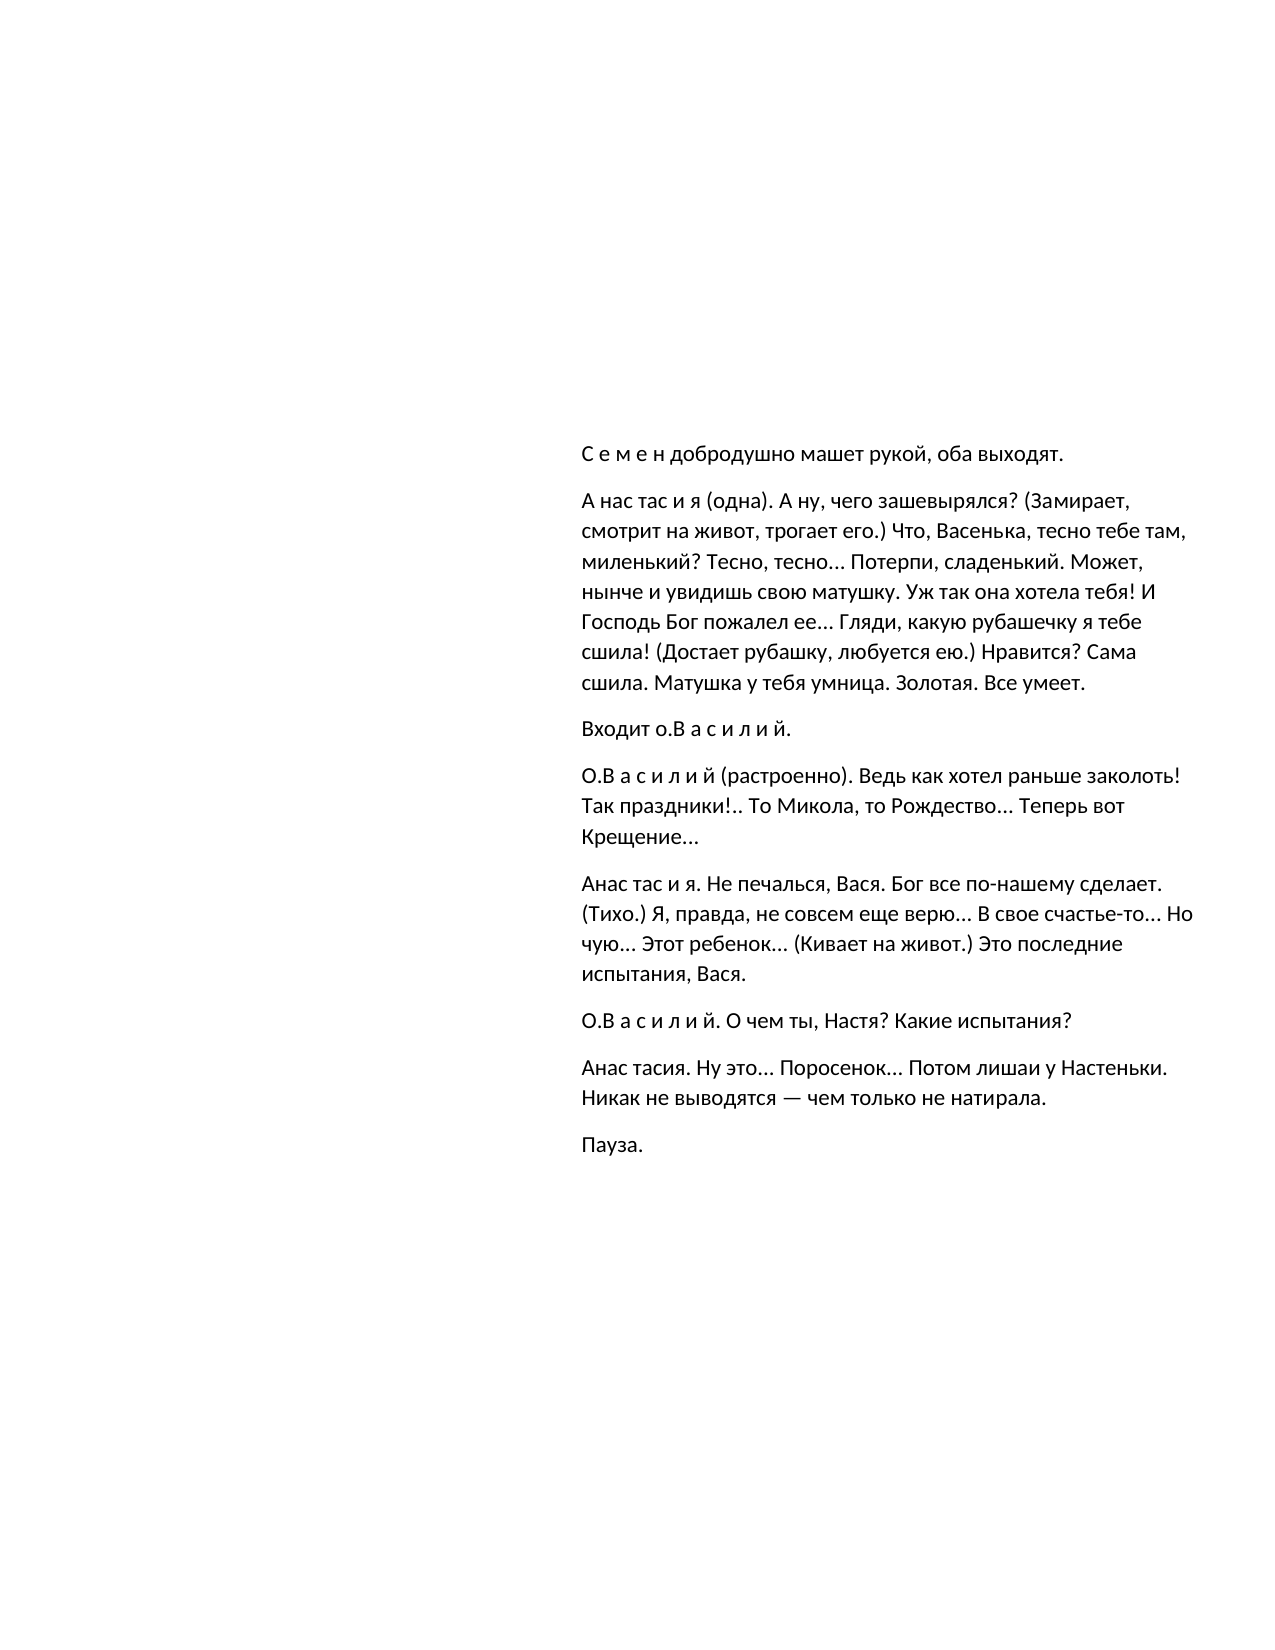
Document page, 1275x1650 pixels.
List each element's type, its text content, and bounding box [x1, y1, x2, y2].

text Входит о.В а с и л и й. [581, 714, 1205, 743]
text Пауза. [581, 1130, 1205, 1158]
text С е м е н добродушно машет рукой, оба выходят. [581, 439, 1205, 468]
text О.В а с и л и й (растроенно). Ведь как хотел раньше заколоть! Так праздники!.. То Микола, то Рождество... Теперь вот Крещение... [581, 761, 1205, 850]
text О.В а с и л и й. О чем ты, Настя? Какие испытания? [581, 1006, 1205, 1034]
text Анас тас и я. Не печалься, Вася. Бог все по-нашему сделает. (Тихо.) Я, правда, не совсем еще верю... В свое счастье-то... Но чую... Этот ребенок... (Кивает на живот.) Это последние испытания, Вася. [581, 869, 1205, 987]
text Анас тасия. Ну это... Поросенок... Потом лишаи у Настеньки. Никак не выводятся — чем только не натирала. [581, 1053, 1205, 1111]
text А нас тас и я (одна). А ну, чего зашевырялся? (Замирает, смотрит на живот, трогает его.) Что, Васенька, тесно тебе там, миленький? Тесно, тесно... Потерпи, сладенький. Может, нынче и увидишь свою матушку. Уж так она хотела тебя! И Господь Бог пожалел ее... Гляди, какую рубашечку я тебе сшила! (Достает рубашку, любуется ею.) Нравится? Сама сшила. Матушка у тебя умница. Золотая. Все умеет. [581, 486, 1205, 696]
